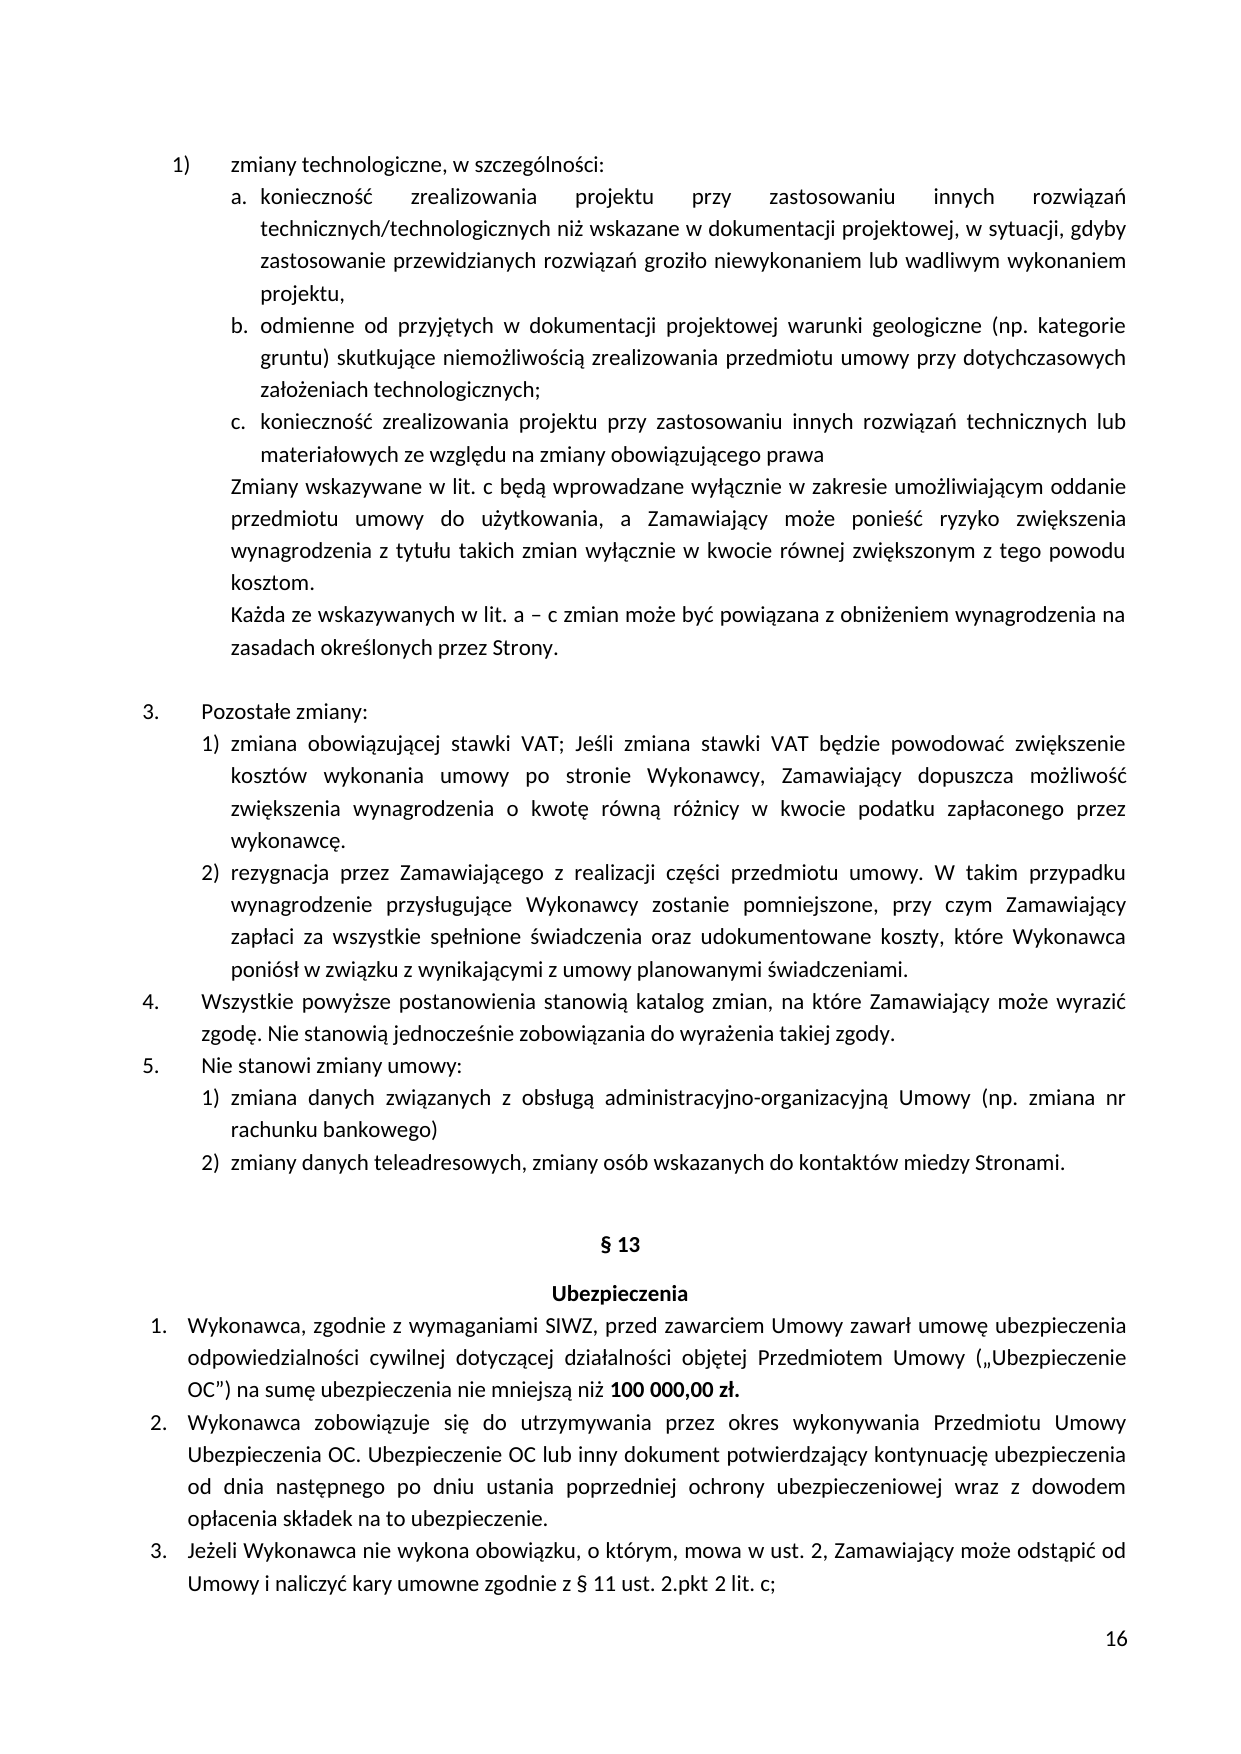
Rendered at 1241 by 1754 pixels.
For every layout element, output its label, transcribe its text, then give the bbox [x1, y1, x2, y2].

text 1) zmiany technologiczne, w szczególności: [172, 150, 1128, 178]
text 2) zmiany danych teleadresowych, zmiany osób wskazanych do kontaktów miedzy Stronami. [201, 1148, 1128, 1176]
list Wykonawca zobowiązuje się do utrzymywania przez okres wykonywania Przedmiotu Umowy Ubezpieczenia OC. Ubezpieczenie OC lub inny dokument potwierdzający kontynuację ubezpieczenia od dnia następnego po dniu ustania poprzedniej ochrony ubezpieczeniowej wraz z dowodem opłacenia składek na to ubezpieczenie. [150, 1408, 1128, 1532]
list Wykonawca, zgodnie z wymaganiami SIWZ, przed zawarciem Umowy zawarł umowę ubezpieczenia odpowiedzialności cywilnej dotyczącej działalności objętej Przedmiotem Umowy („Ubezpieczenie OC”) na sumę ubezpieczenia nie mniejszą niż 100 000,00 zł. [150, 1311, 1128, 1403]
text 1) zmiana danych związanych z obsługą administracyjno-organizacyjną Umowy (np. zmiana nr rachunku bankowego) [201, 1083, 1128, 1144]
text a. konieczność zrealizowania projektu przy zastosowaniu innych rozwiązań technicznych/technologicznych niż wskazane w dokumentacji projektowej, w sytuacji, gdyby zastosowanie przewidzianych rozwiązań groziło niewykonaniem lub wadliwym wykonaniem projektu, [231, 182, 1128, 307]
text § 13 [112, 1230, 1128, 1258]
text 2) rezygnacja przez Zamawiającego z realizacji części przedmiotu umowy. W takim przypadku wynagrodzenie przysługujące Wykonawcy zostanie pomniejszone, przy czym Zamawiający zapłaci za wszystkie spełnione świadczenia oraz udokumentowane koszty, które Wykonawca poniósł w związku z wynikającymi z umowy planowanymi świadczeniami. [201, 858, 1128, 983]
text 3. Pozostałe zmiany: [142, 697, 1128, 725]
text 5. Nie stanowi zmiany umowy: [142, 1051, 1128, 1079]
text c. konieczność zrealizowania projektu przy zastosowaniu innych rozwiązań technicznych lub materiałowych ze względu na zmiany obowiązującego prawa [231, 407, 1128, 468]
text 4. Wszystkie powyższe postanowienia stanowią katalog zmian, na które Zamawiający może wyrazić zgodę. Nie stanowią jednocześnie zobowiązania do wyrażenia takiej zgody. [142, 987, 1128, 1047]
text Ubezpieczenia [112, 1279, 1128, 1307]
text 1) zmiana obowiązującej stawki VAT; Jeśli zmiana stawki VAT będzie powodować zwiększenie kosztów wykonania umowy po stronie Wykonawcy, Zamawiający dopuszcza możliwość zwiększenia wynagrodzenia o kwotę równą różnicy w kwocie podatku zapłaconego przez wykonawcę. [201, 729, 1128, 854]
text Każda ze wskazywanych w lit. a – c zmian może być powiązana z obniżeniem wynagrodzenia na zasadach określonych przez Strony. [172, 601, 1128, 661]
list Jeżeli Wykonawca nie wykona obowiązku, o którym, mowa w ust. 2, Zamawiający może odstąpić od Umowy i naliczyć kary umowne zgodnie z § 11 ust. 2.pkt 2 lit. c; [150, 1536, 1128, 1597]
text Zmiany wskazywane w lit. c będą wprowadzane wyłącznie w zakresie umożliwiającym oddanie przedmiotu umowy do użytkowania, a Zamawiający może ponieść ryzyko zwiększenia wynagrodzenia z tytułu takich zmian wyłącznie w kwocie równej zwiększonym z tego powodu kosztom. [172, 472, 1128, 596]
text b. odmienne od przyjętych w dokumentacji projektowej warunki geologiczne (np. kategorie gruntu) skutkujące niemożliwością zrealizowania przedmiotu umowy przy dotychczasowych założeniach technologicznych; [231, 311, 1128, 403]
